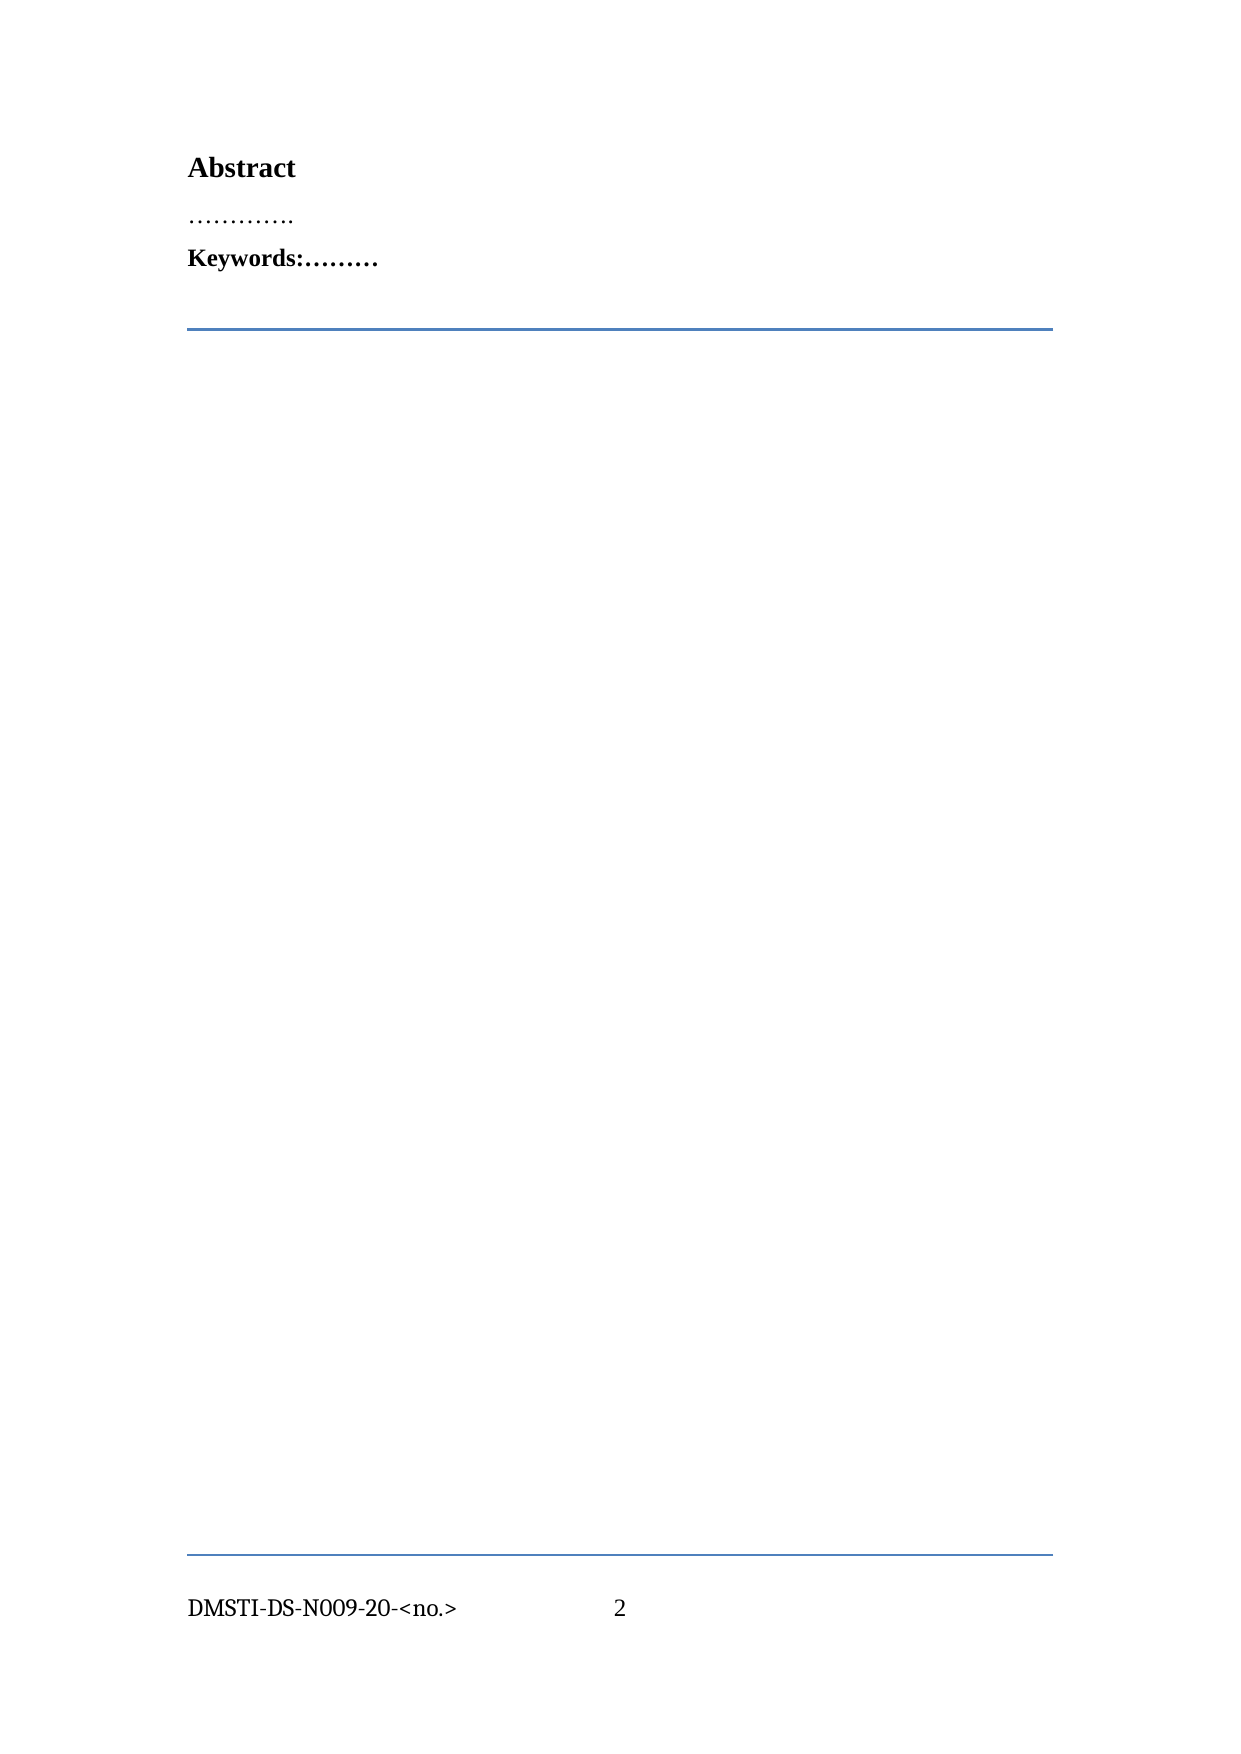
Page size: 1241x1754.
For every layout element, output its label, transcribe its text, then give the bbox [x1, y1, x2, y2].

text …………. [187, 200, 1053, 229]
text Abstract [187, 150, 1053, 183]
text Keywords:……… [187, 243, 1053, 272]
